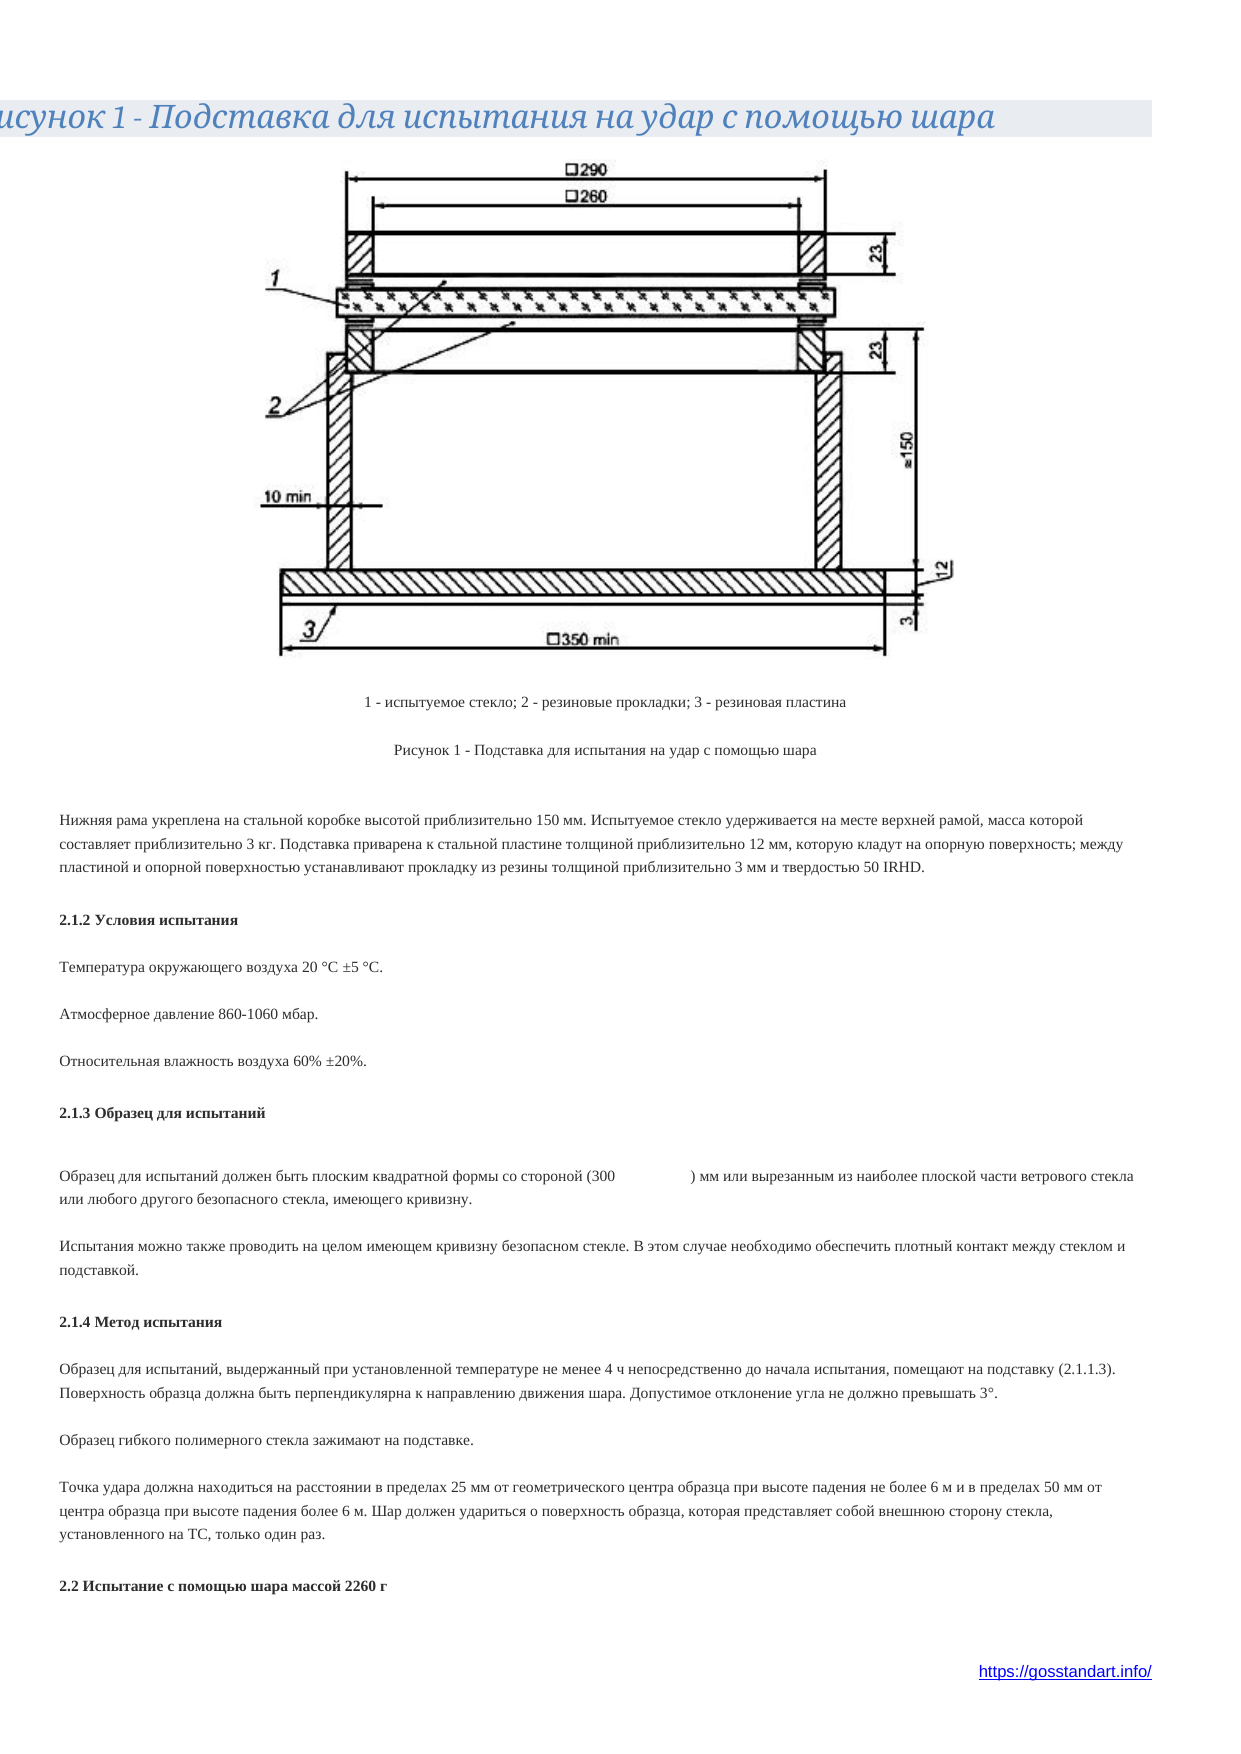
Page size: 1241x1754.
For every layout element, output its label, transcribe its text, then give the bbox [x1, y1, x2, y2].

text Нижняя рама укреплена на стальной коробке высотой приблизительно 150 мм. Испытуемое стекло удерживается на месте верхней рамой, масса которой составляет приблизительно 3 кг. Подставка приварена к стальной пластине толщиной приблизительно 12 мм, которую кладут на опорную поверхность; между пластиной и опорной поверхностью устанавливают прокладку из резины толщиной приблизительно 3 мм и твердостью 50 IRHD. [59, 758, 1152, 905]
subtitle Рисунок 1 - Подставка для испытания на удар с помощью шара [0, 100, 1152, 137]
picture [253, 159, 957, 664]
text 2.1.4 Метод испытания Образец для испытаний, выдержанный при установленной температуре не менее 4 ч непосредственно до начала испытания, помещают на подставку (2.1.1.3). Поверхность образца должна быть перпендикулярна к направлению движения шара. Допустимое отклонение угла не должно превышать 3°. Образец гибкого полимерного стекла зажимают на подставке. Точка удара должна находиться на расстоянии в пределах 25 мм от геометрического центра образца при высоте падения не более 6 м и в пределах 50 мм от центра образца при высоте падения более 6 м. Шар должен удариться о поверхность образца, которая представляет собой внешнюю сторону стекла, установленного на ТС, только один раз. [59, 1307, 1152, 1572]
text 2.2 Испытание с помощью шара массой 2260 г [59, 1572, 1152, 1624]
text 1 - испытуемое стекло; 2 - резиновые прокладки; 3 - резиновая пластина Рисунок 1 - Подставка для испытания на удар с помощью шара [59, 664, 1152, 758]
text 2.1.3 Образец для испытаний Образец для испытаний должен быть плоским квадратной формы со стороной (300) мм или вырезанным из наиболее плоской части ветрового стекла или любого другого безопасного стекла, имеющего кривизну. Испытания можно также проводить на целом имеющем кривизну безопасном стекле. В этом случае необходимо обеспечить плотный контакт между стеклом и подставкой. [59, 1098, 1152, 1307]
text 2.1.2 Условия испытания Температура окружающего воздуха 20 °С ±5 °С. Атмосферное давление 860-1060 мбар. Относительная влажность воздуха 60% ±20%. [59, 905, 1152, 1098]
